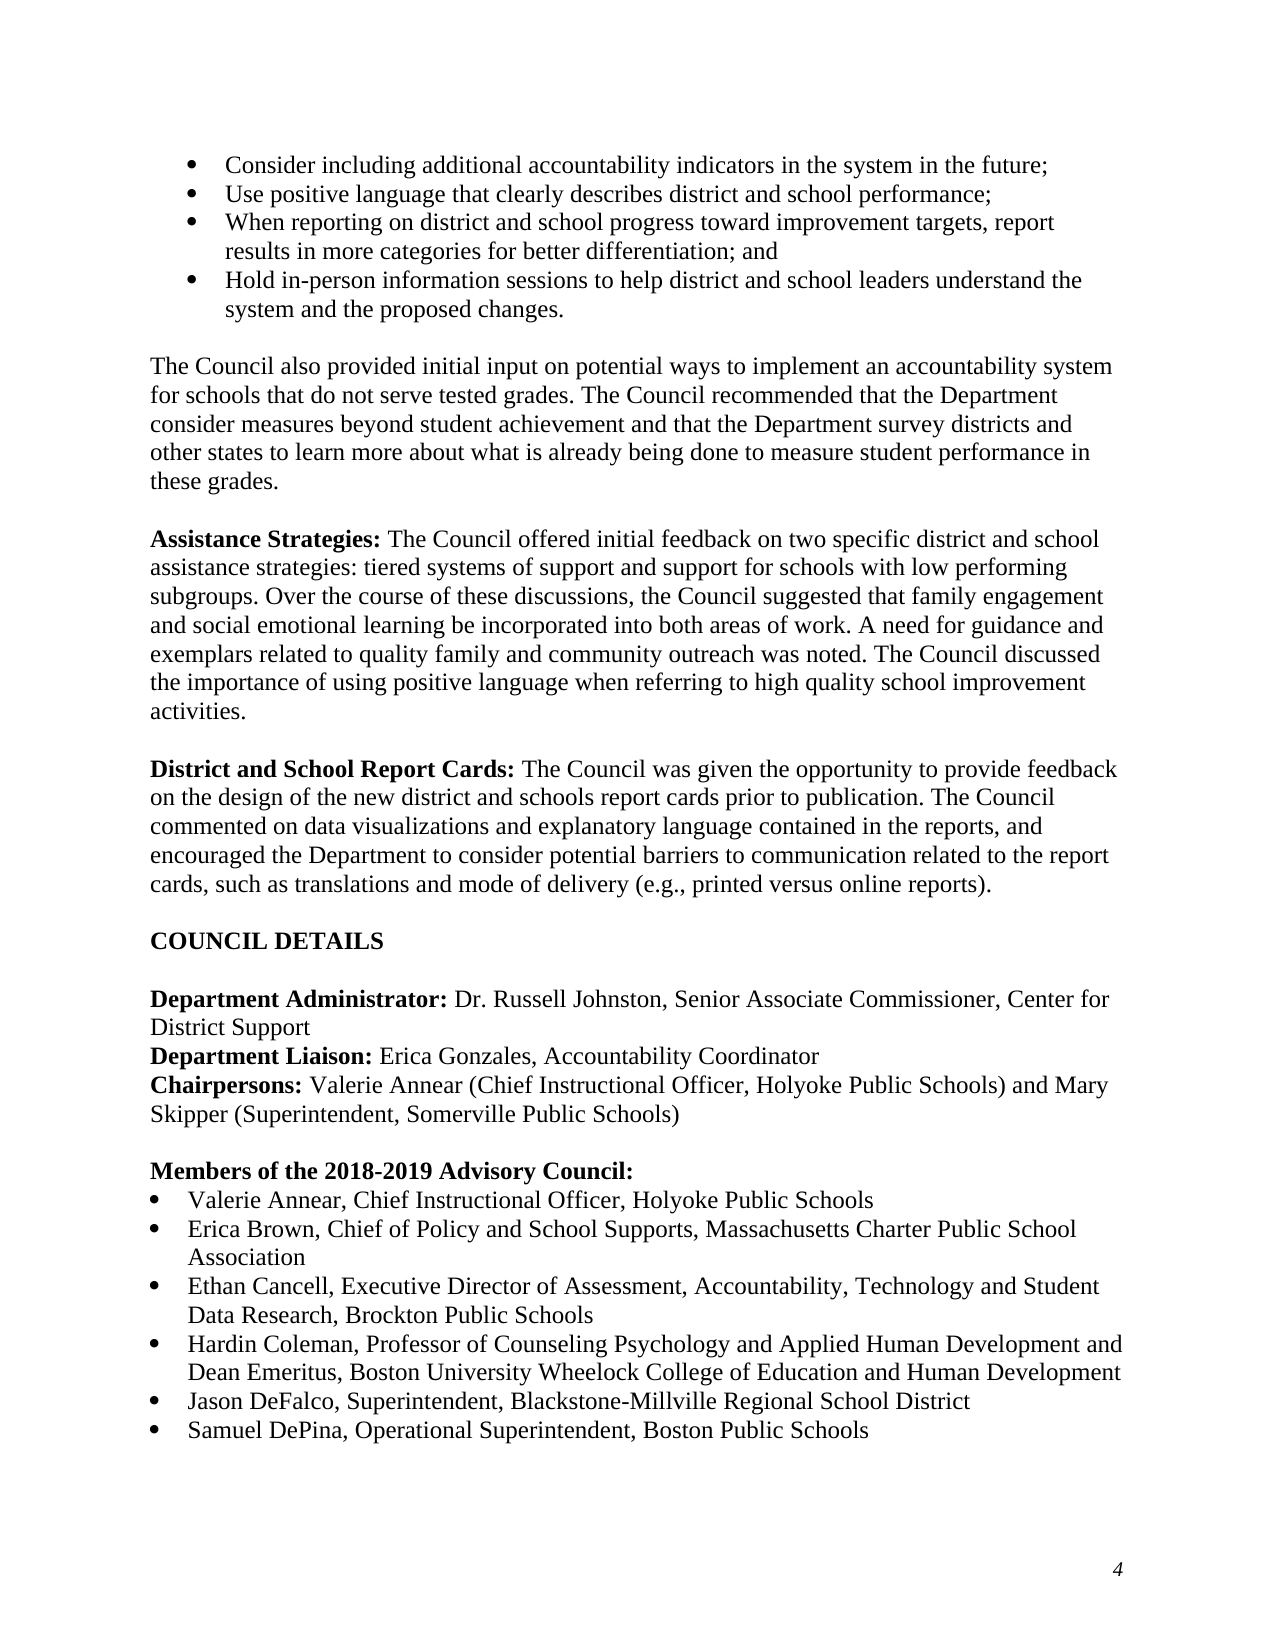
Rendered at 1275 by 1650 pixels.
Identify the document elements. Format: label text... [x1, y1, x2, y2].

text Assistance Strategies: The Council offered initial feedback on two specific district and school assistance strategies: tiered systems of support and support for schools with low performing subgroups. Over the course of these discussions, the Council suggested that family engagement and social emotional learning be incorporated into both areas of work. A need for guidance and exemplars related to quality family and community outreach was noted. The Council discussed the importance of using positive language when referring to high quality school improvement activities. [150, 524, 1125, 725]
list Hardin Coleman, Professor of Counseling Psychology and Applied Human Development and Dean Emeritus, Boston University Wheelock College of Education and Human Development [150, 1329, 1125, 1386]
list Hold in-person information sessions to help district and school leaders understand the system and the proposed changes. [187, 265, 1125, 322]
text Chairpersons: Valerie Annear (Chief Instructional Officer, Holyoke Public Schools) and Mary Skipper (Superintendent, Somerville Public Schools) [150, 1070, 1125, 1127]
list Erica Brown, Chief of Policy and School Supports, Massachusetts Charter Public School Association [150, 1214, 1125, 1271]
text The Council also provided initial input on potential ways to implement an accountability system for schools that do not serve tested grades. The Council recommended that the Department consider measures beyond student achievement and that the Department survey districts and other states to learn more about what is already being done to measure student performance in these grades. [150, 351, 1125, 495]
list Valerie Annear, Chief Instructional Officer, Holyoke Public Schools [150, 1185, 1125, 1214]
list Ethan Cancell, Executive Director of Assessment, Accountability, Technology and Student Data Research, Brockton Public Schools [150, 1271, 1125, 1329]
list Samuel DePina, Operational Superintendent, Boston Public Schools [150, 1415, 1125, 1444]
text COUNCIL DETAILS [150, 926, 1125, 955]
list Consider including additional accountability indicators in the system in the future; [187, 150, 1125, 179]
text Department Liaison: Erica Gonzales, Accountability Coordinator [150, 1041, 1125, 1070]
text District and School Report Cards: The Council was given the opportunity to provide feedback on the design of the new district and schools report cards prior to publication. The Council commented on data visualizations and explanatory language contained in the reports, and encouraged the Department to consider potential barriers to communication related to the report cards, such as translations and mode of delivery (e.g., printed versus online reports). [150, 754, 1125, 897]
text Members of the 2018-2019 Advisory Council: [150, 1156, 1125, 1185]
list Jason DeFalco, Superintendent, Blackstone-Millville Regional School District [150, 1386, 1125, 1415]
list Use positive language that clearly describes district and school performance; [187, 179, 1125, 207]
list When reporting on district and school progress toward improvement targets, report results in more categories for better differentiation; and [187, 207, 1125, 265]
text Department Administrator: Dr. Russell Johnston, Senior Associate Commissioner, Center for District Support [150, 984, 1125, 1041]
